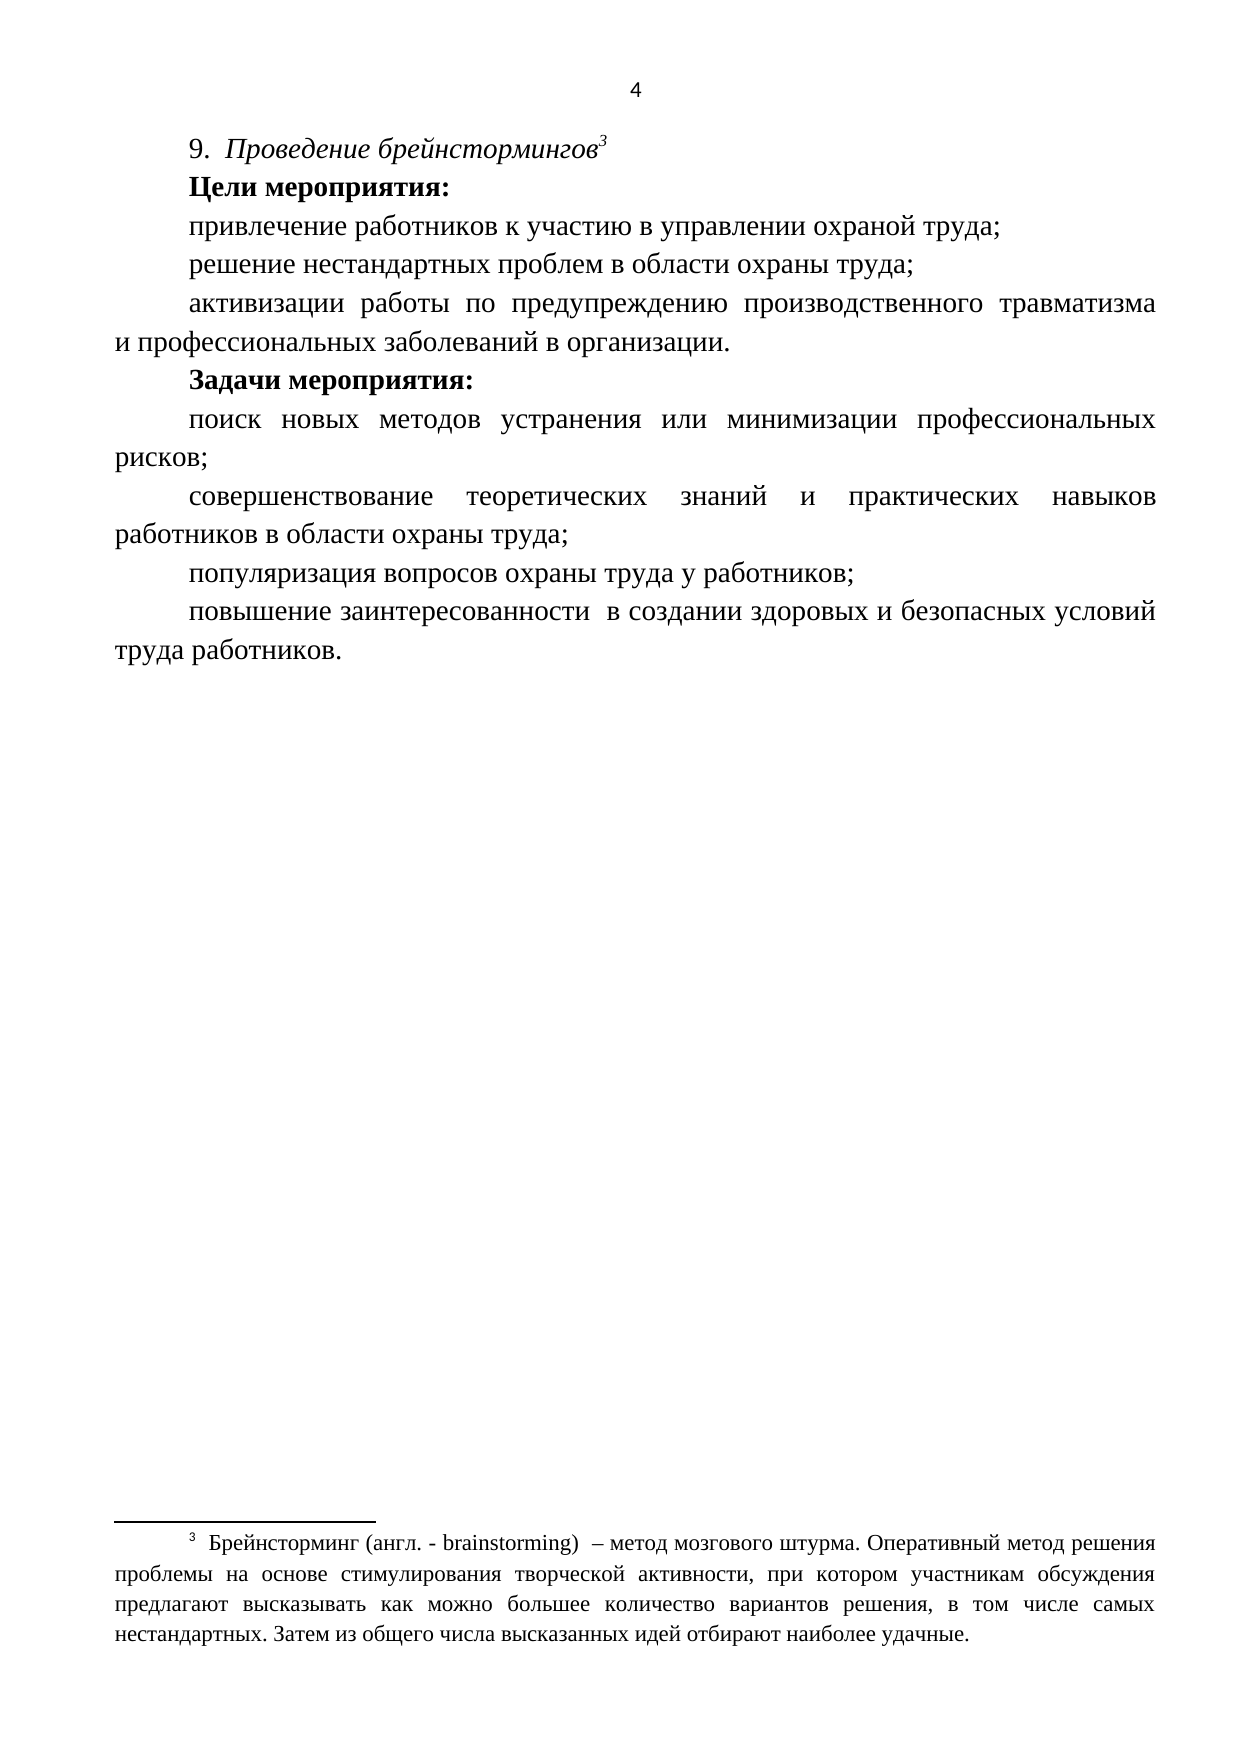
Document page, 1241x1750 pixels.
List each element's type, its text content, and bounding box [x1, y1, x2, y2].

text Цели мероприятия: [114, 169, 1157, 203]
text Задачи мероприятия: [114, 362, 1157, 396]
text популяризация вопросов охраны труда у работников; [114, 555, 1157, 588]
text повышение заинтересованности в создании здоровых и безопасных условий труда работников. [114, 593, 1157, 666]
text привлечение работников к участию в управлении охраной труда; [114, 208, 1157, 242]
text 9. Проведение брейнстормингов [114, 131, 1157, 164]
text решение нестандартных проблем в области охраны труда; [114, 247, 1157, 280]
text поиск новых методов устранения или минимизации профессиональных рисков; [114, 401, 1157, 473]
text активизации работы по предупреждению производственного травматизма и профессиональных заболеваний в организации. [114, 285, 1157, 357]
text совершенствование теоретических знаний и практических навыков работников в области охраны труда; [114, 478, 1157, 550]
